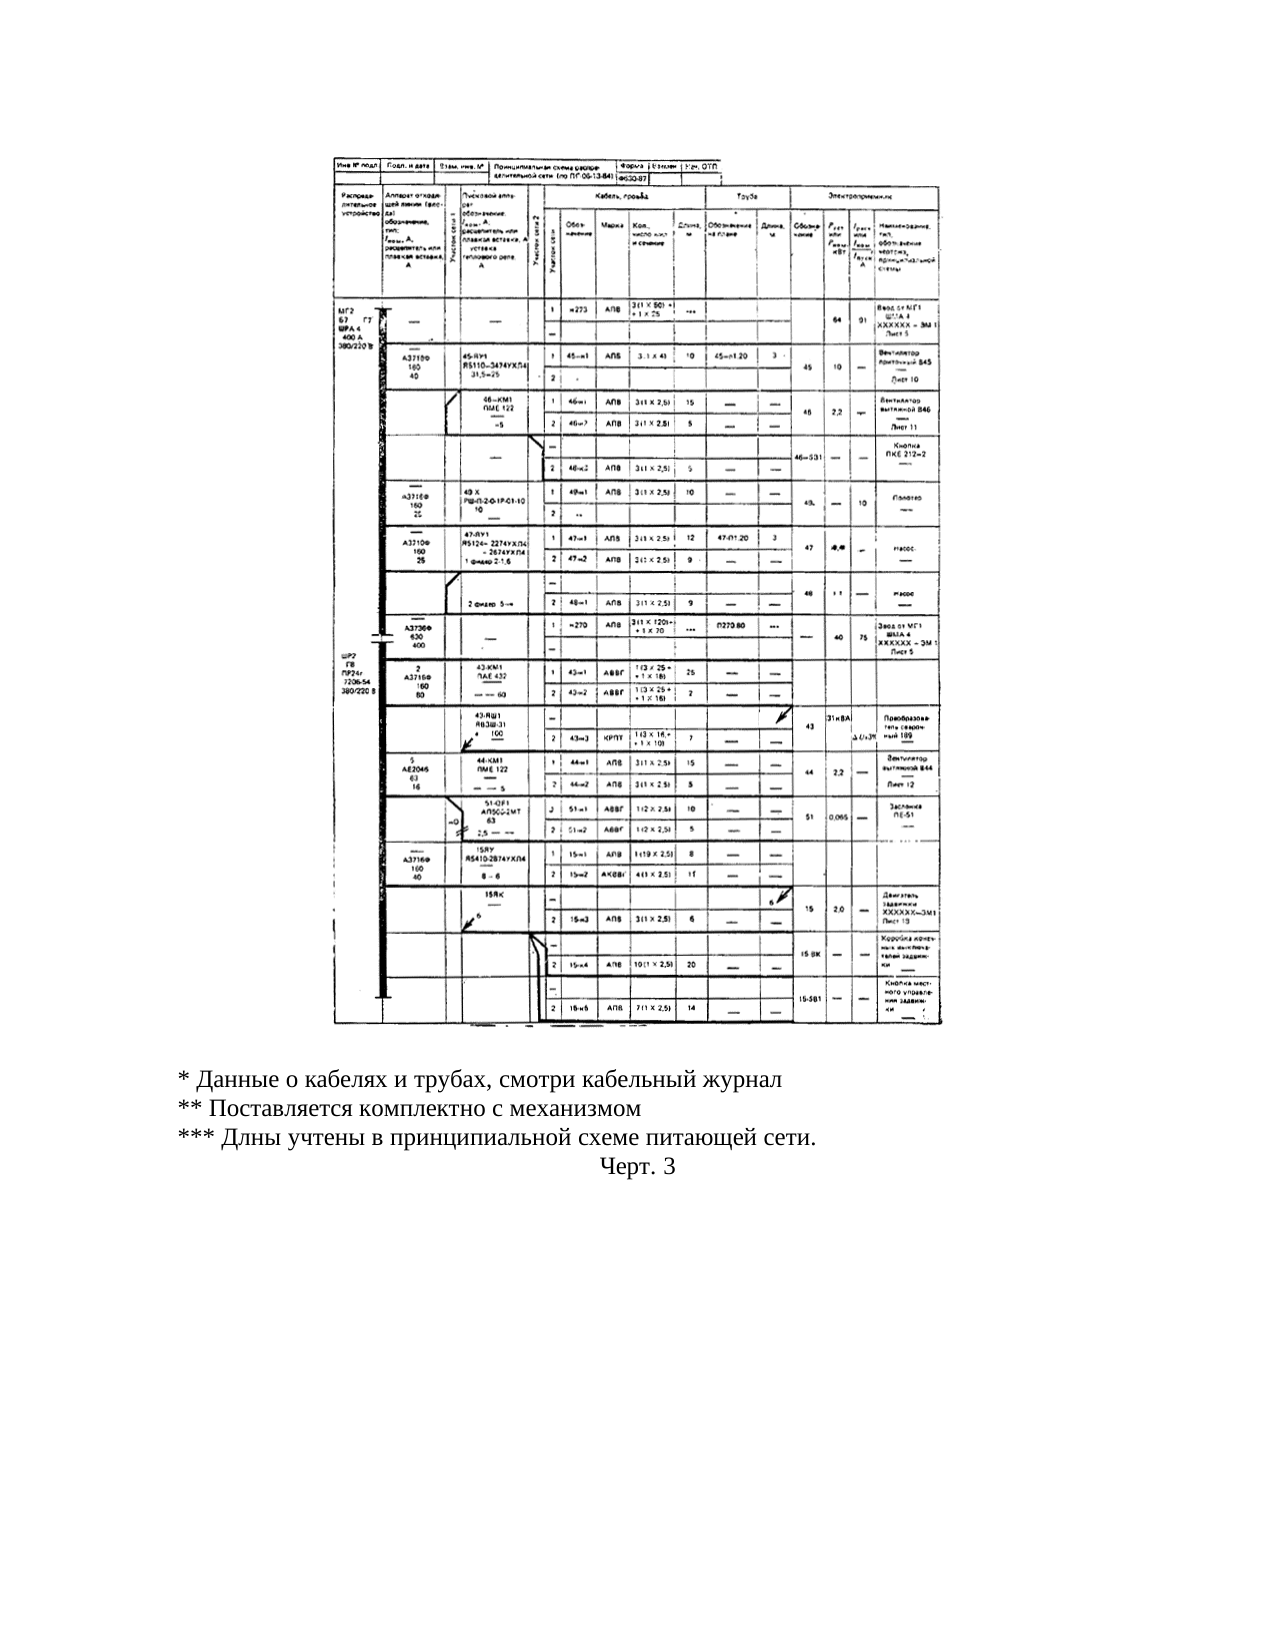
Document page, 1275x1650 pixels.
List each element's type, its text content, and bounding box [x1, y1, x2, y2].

picture [317, 147, 958, 1039]
text * Данные о кабелях и трубах, смотри кабельный журнал [133, 1063, 1142, 1092]
text *** Длны учтены в принципиальной схеме питающей сети. [133, 1122, 1142, 1151]
text ** Поставляется комплектно с механизмом [133, 1092, 1142, 1122]
text Черт. 3 [133, 1151, 1142, 1180]
